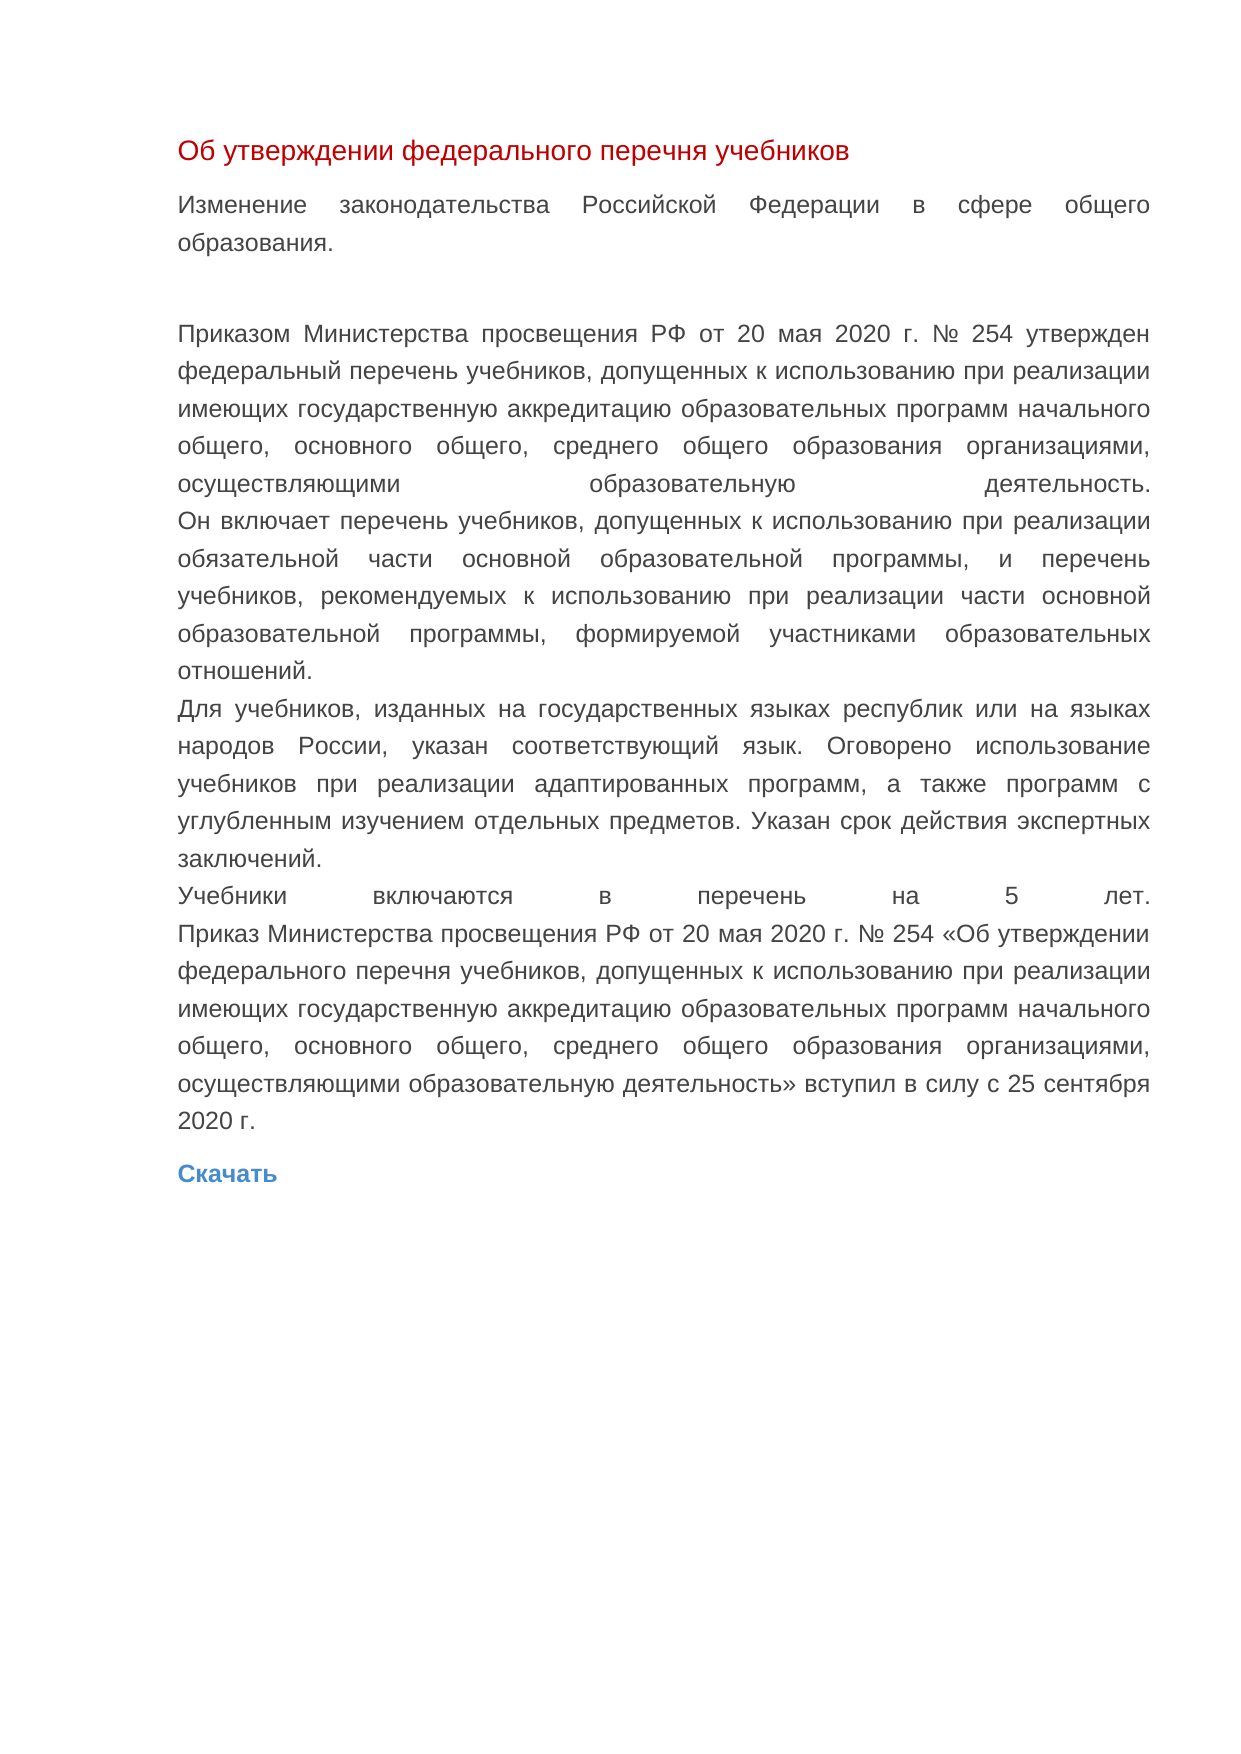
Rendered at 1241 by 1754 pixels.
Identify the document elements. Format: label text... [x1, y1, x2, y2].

text Скачать [177, 1150, 1152, 1188]
text Приказом Министерства просвещения РФ от 20 мая 2020 г. № 254 утвержден федеральный перечень учебников, допущенных к использованию при реализации имеющих государственную аккредитацию образовательных программ начального общего, основного общего, среднего общего образования организациями, осуществляющими образовательную деятельность. Он включает перечень учебников, допущенных к использованию при реализации обязательной части основной образовательной программы, и перечень учебников, рекомендуемых к использованию при реализации части основной образовательной программы, формируемой участниками образовательных отношений. Для учебников, изданных на государственных языках республик или на языках народов России, указан соответствующий язык. Оговорено использование учебников при реализации адаптированных программ, а также программ с углубленным изучением отдельных предметов. Указан срок действия экспертных заключений. Учебники включаются в перечень на 5 лет. Приказ Министерства просвещения РФ от 20 мая 2020 г. № 254 «Об утверждении федерального перечня учебников, допущенных к использованию при реализации имеющих государственную аккредитацию образовательных программ начального общего, основного общего, среднего общего образования организациями, осуществляющими образовательную деятельность» вступил в силу с 25 сентября 2020 г. [177, 310, 1152, 1135]
text Об утверждении федерального перечня учебников [177, 128, 1152, 166]
text Изменение законодательства Российской Федерации в сфере общего образования. [177, 182, 1152, 294]
